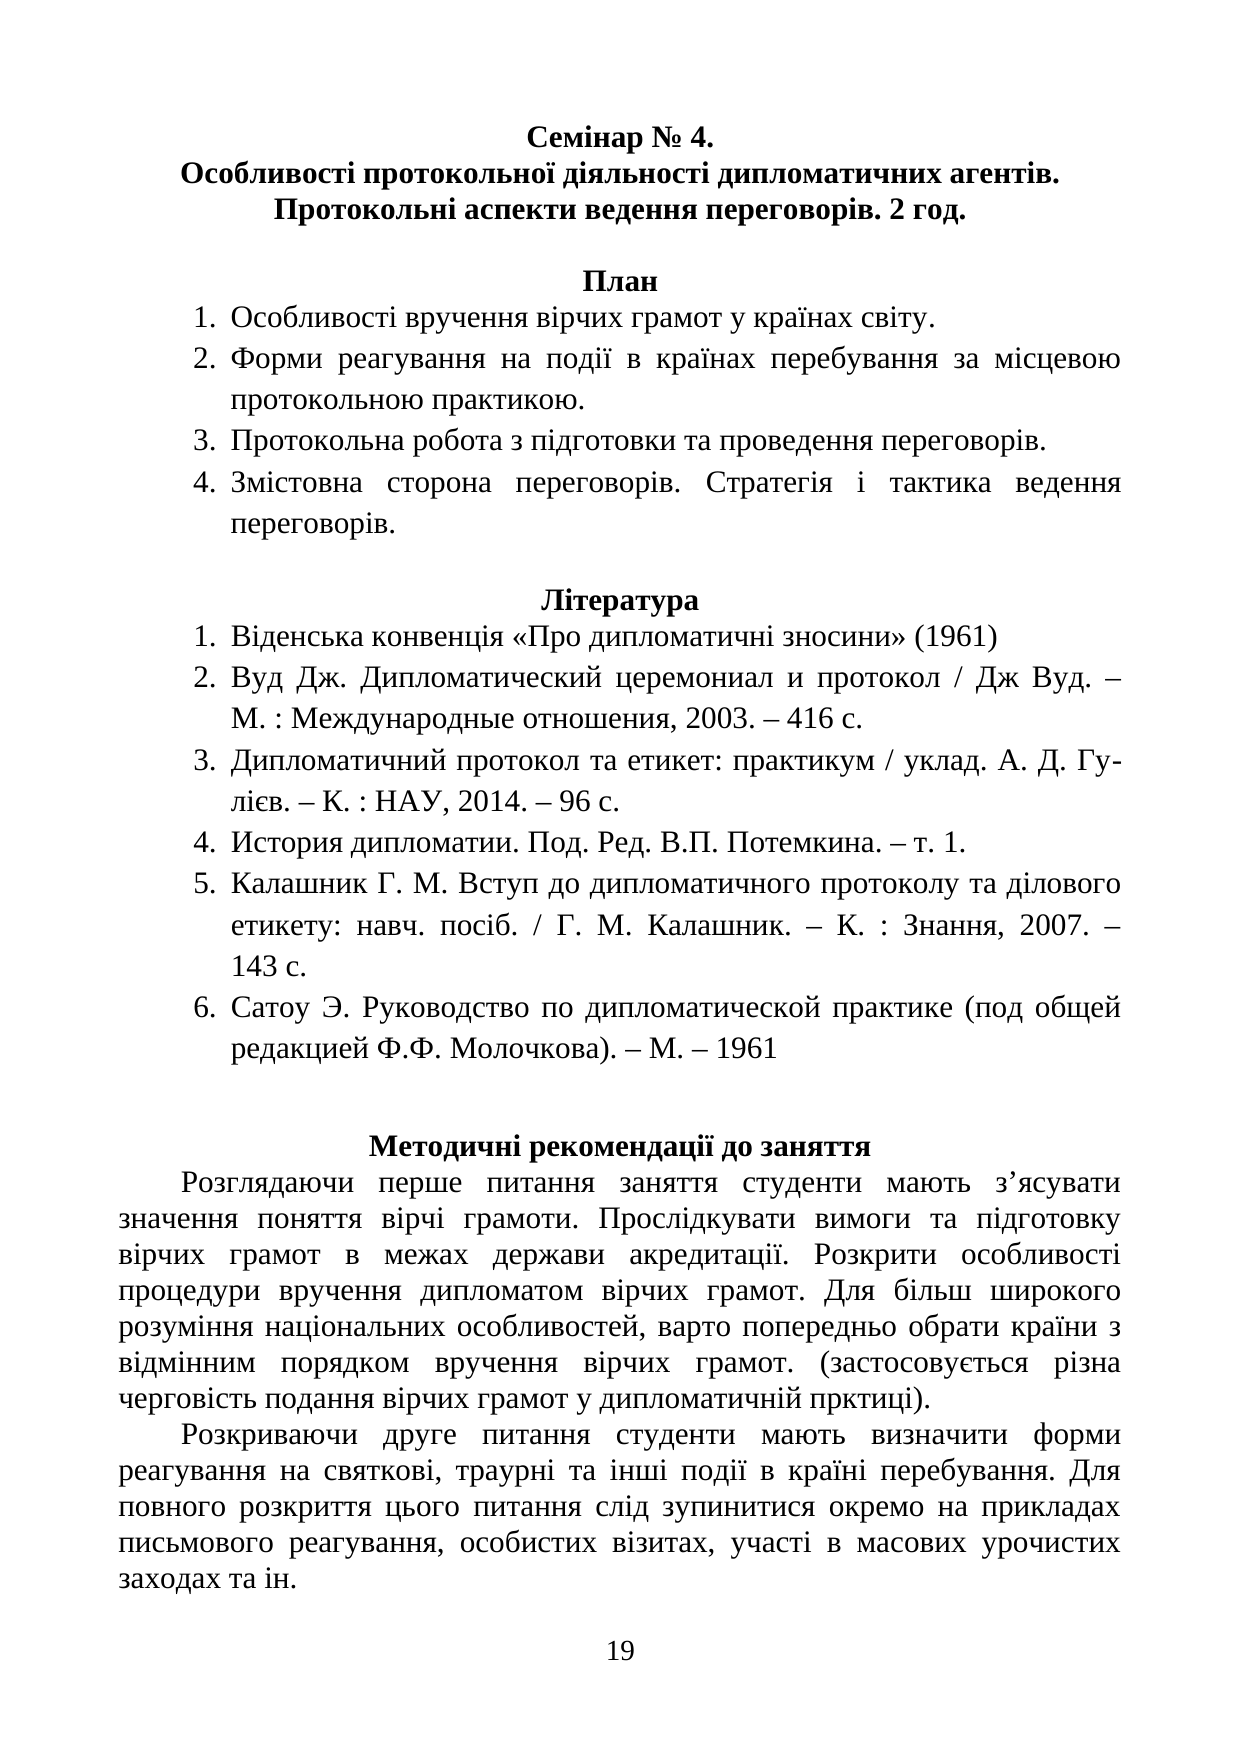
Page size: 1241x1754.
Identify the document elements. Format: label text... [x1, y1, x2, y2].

list Вуд Дж. Дипломатический церемониал и протокол / Дж Вуд. – М. : Международные отношения, 2003. – 416 с. [193, 658, 1122, 736]
list Дипломатичний протокол та етикет: практикум / уклад. А. Д. Гулієв. – К. : НАУ, 2014. – 96 с. [193, 741, 1122, 818]
list Форми реагування на події в країнах перебування за місцевою протокольною практикою. [193, 339, 1122, 416]
list Протокольна робота з підготовки та проведення переговорів. [193, 422, 1122, 457]
text Розглядаючи перше питання заняття студенти мають з’ясувати значення поняття вірчі грамоти. Прослідкувати вимоги та підготовку вірчих грамот в межах держави акредитації. Розкрити особливості процедури вручення дипломатом вірчих грамот. Для більш широкого розуміння національних особливостей, варто попередньо обрати країни з відмінним порядком вручення вірчих грамот. (застосовується різна черговість подання вірчих грамот у дипломатичній прктиці). [118, 1164, 1122, 1415]
list Віденська конвенція «Про дипломатичні зносини» (1961) [193, 617, 1122, 653]
text Методичні рекомендації до заняття [118, 1128, 1122, 1164]
text Література [118, 581, 1122, 617]
text Розкриваючи друге питання студенти мають визначити форми реагування на святкові, траурні та інші події в країні перебування. Для повного розкриття цього питання слід зупинитися окремо на прикладах письмового реагування, особистих візитах, участі в масових урочистих заходах та ін. [118, 1415, 1122, 1595]
list Калашник Г. М. Вступ до дипломатичного протоколу та ділового етикету: навч. посіб. / Г. М. Калашник. – К. : Знання, 2007. – 143 с. [193, 865, 1122, 983]
list Сатоу Э. Руководство по дипломатической практике (под общей редакцией Ф.Ф. Молочкова). – М. – 1961 [193, 988, 1122, 1066]
list История дипломатии. Под. Ред. В.П. Потемкина. – т. 1. [193, 823, 1122, 859]
list Особливості вручення вірчих грамот у країнах світу. [193, 298, 1122, 334]
list Змістовна сторона переговорів. Стратегія і тактика ведення переговорів. [193, 463, 1122, 540]
text Семінар № 4. [118, 118, 1122, 154]
text План [118, 262, 1122, 298]
text Особливості протокольної діяльності дипломатичних агентів. Протокольні аспекти ведення переговорів. 2 год. [118, 154, 1122, 226]
